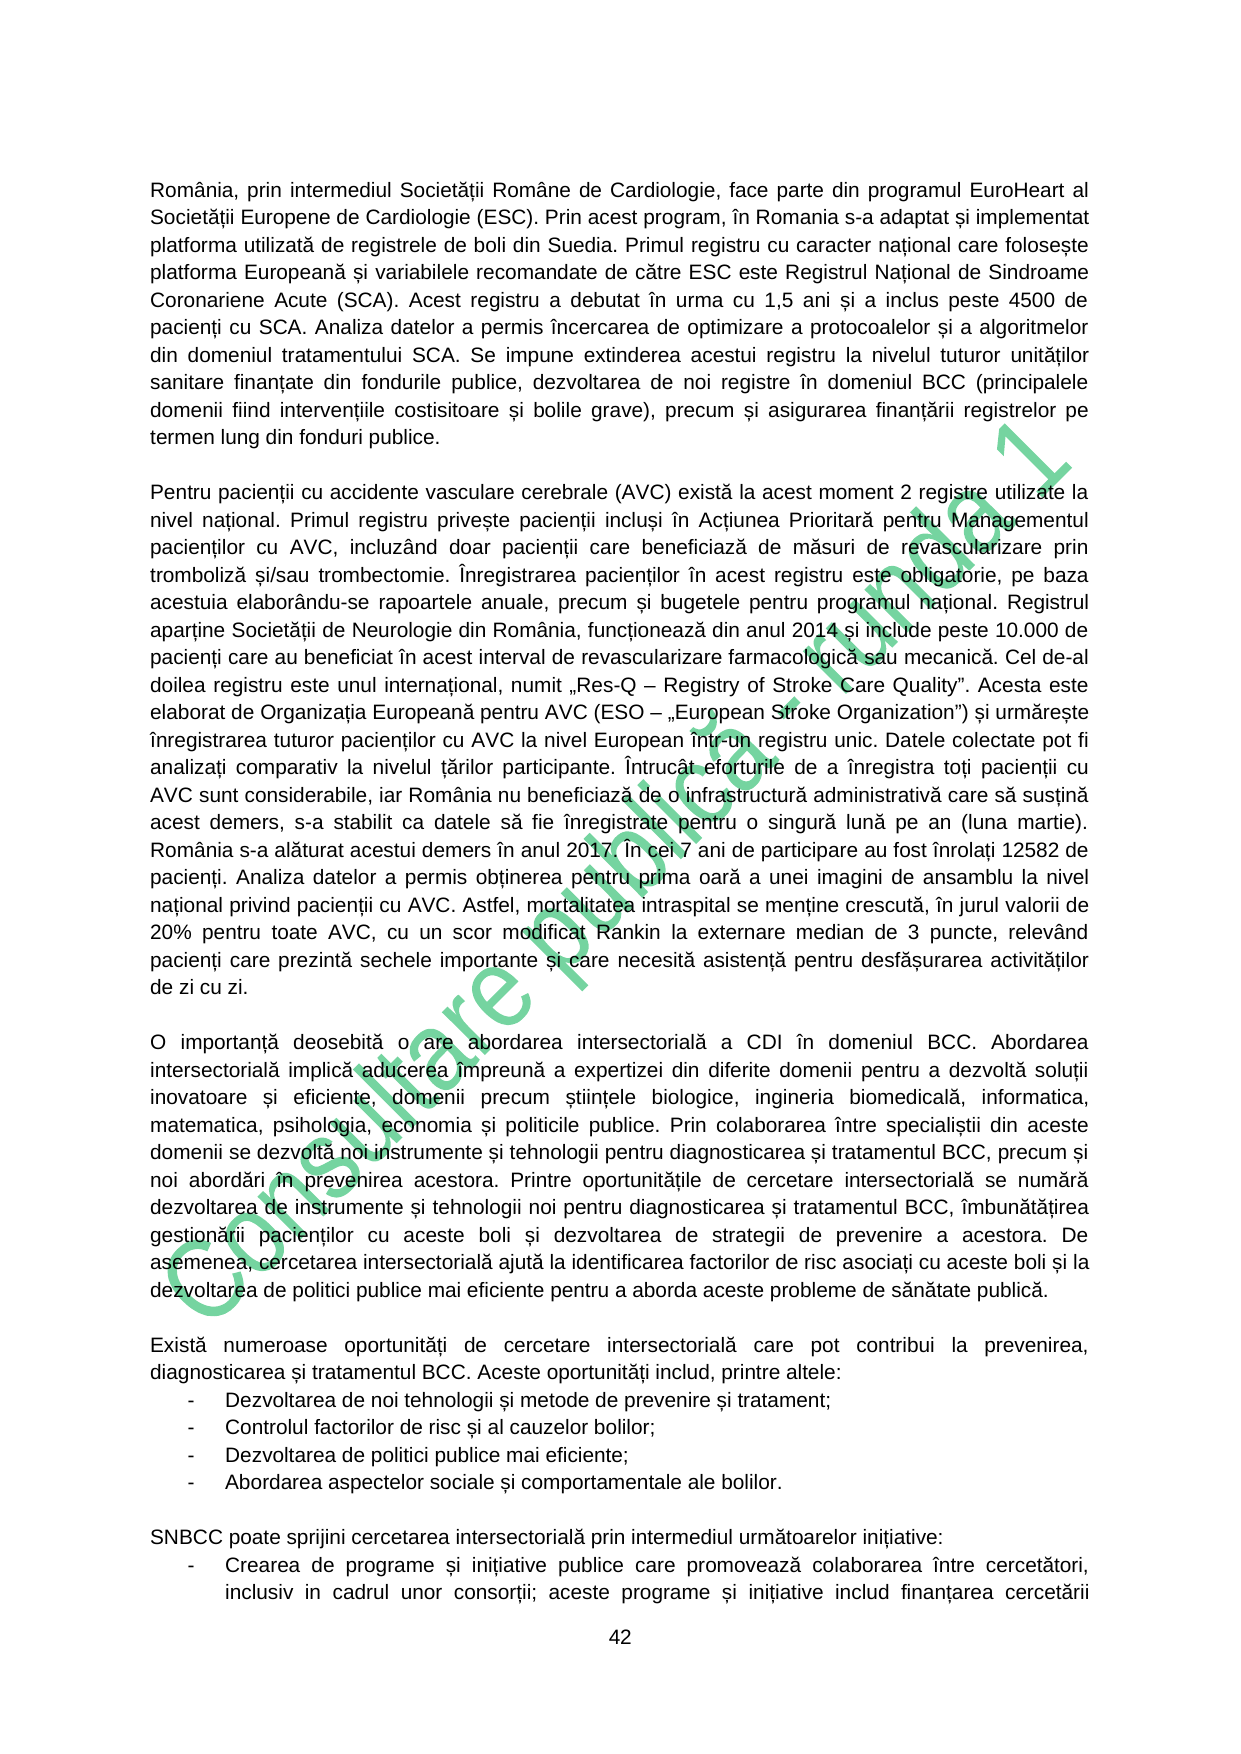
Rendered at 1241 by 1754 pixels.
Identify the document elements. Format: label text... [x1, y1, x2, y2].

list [187, 1552, 1090, 1604]
list Abordarea aspectelor sociale și comportamentale ale bolilor. [187, 1470, 1090, 1494]
list Dezvoltarea de noi tehnologii și metode de prevenire și tratament; [187, 1387, 1090, 1411]
text O importanță deosebită o are abordarea intersectorială a CDI în domeniul BCC. Abordarea intersectorială implică aducerea împreună a expertizei din diferite domenii pentru a dezvoltă soluții inovatoare și eficiente, domenii precum științele biologice, ingineria biomedicală, informatica, matematica, psihologia, economia și politicile publice. Prin colaborarea între specialiștii din aceste domenii se dezvoltă noi instrumente și tehnologii pentru diagnosticarea și tratamentul BCC, precum și noi abordări în prevenirea acestora. Printre oportunitățile de cercetare intersectorială se numără dezvoltarea de instrumente și tehnologii noi pentru diagnosticarea și tratamentul BCC, îmbunătățirea gestionării pacienților cu aceste boli și dezvoltarea de strategii de prevenire a acestora. De asemenea, cercetarea intersectorială ajută la identificarea factorilor de risc asociați cu aceste boli și la dezvoltarea de politici publice mai eficiente pentru a aborda aceste probleme de sănătate publică. [150, 1030, 1090, 1301]
text SNBCC poate sprijini cercetarea intersectorială prin intermediul următoarelor inițiative: [150, 1525, 1090, 1549]
text România, prin intermediul Societății Române de Cardiologie, face parte din programul EuroHeart al Societății Europene de Cardiologie (ESC). Prin acest program, în Romania s-a adaptat și implementat platforma utilizată de registrele de boli din Suedia. Primul registru cu caracter național care folosește platforma Europeană și variabilele recomandate de către ESC este Registrul Național de Sindroame Coronariene Acute (SCA). Acest registru a debutat în urma cu 1,5 ani și a inclus peste 4500 de pacienți cu SCA. Analiza datelor a permis încercarea de optimizare a protocoalelor și a algoritmelor din domeniul tratamentului SCA. Se impune extinderea acestui registru la nivelul tuturor unităților sanitare finanțate din fondurile publice, dezvoltarea de noi registre în domeniul BCC (principalele domenii fiind intervențiile costisitoare și bolile grave), precum și asigurarea finanțării registrelor pe termen lung din fonduri publice. [150, 177, 1090, 449]
text Pentru pacienții cu accidente vasculare cerebrale (AVC) există la acest moment 2 registre utilizate la nivel național. Primul registru privește pacienții incluși în Acțiunea Prioritară pentru Managementul pacienților cu AVC, incluzând doar pacienții care beneficiază de măsuri de revascularizare prin tromboliză și/sau trombectomie. Înregistrarea pacienților în acest registru este obligatorie, pe baza acestuia elaborându-se rapoartele anuale, precum și bugetele pentru programul național. Registrul aparține Societății de Neurologie din România, funcționează din anul 2014 și include peste 10.000 de pacienți care au beneficiat în acest interval de revascularizare farmacologică sau mecanică. Cel de-al doilea registru este unul internațional, numit „Res-Q – Registry of Stroke Care Quality”. Acesta este elaborat de Organizația Europeană pentru AVC (ESO – „European Stroke Organization”) și urmărește înregistrarea tuturor pacienților cu AVC la nivel European într-un registru unic. Datele colectate pot fi analizați comparativ la nivelul țărilor participante. Întrucât eforturile de a înregistra toți pacienții cu AVC sunt considerabile, iar România nu beneficiază de o infrastructură administrativă care să susțină acest demers, s-a stabilit ca datele să fie înregistrate pentru o singură lună pe an (luna martie). România s-a alăturat acestui demers în anul 2017. În cei 7 ani de participare au fost înrolați 12582 de pacienți. Analiza datelor a permis obținerea pentru prima oară a unei imagini de ansamblu la nivel național privind pacienții cu AVC. Astfel, mortalitatea intraspital se menține crescută, în jurul valorii de 20% pentru toate AVC, cu un scor modificat Rankin la externare median de 3 puncte, relevând pacienți care prezintă sechele importante și care necesită asistență pentru desfășurarea activităților de zi cu zi. [150, 480, 1090, 999]
text Există numeroase oportunități de cercetare intersectorială care pot contribui la prevenirea, diagnosticarea și tratamentul BCC. Aceste oportunități includ, printre altele: [150, 1332, 1090, 1384]
list Controlul factorilor de risc și al cauzelor bolilor; [187, 1415, 1090, 1439]
list Dezvoltarea de politici publice mai eficiente; [187, 1442, 1090, 1466]
